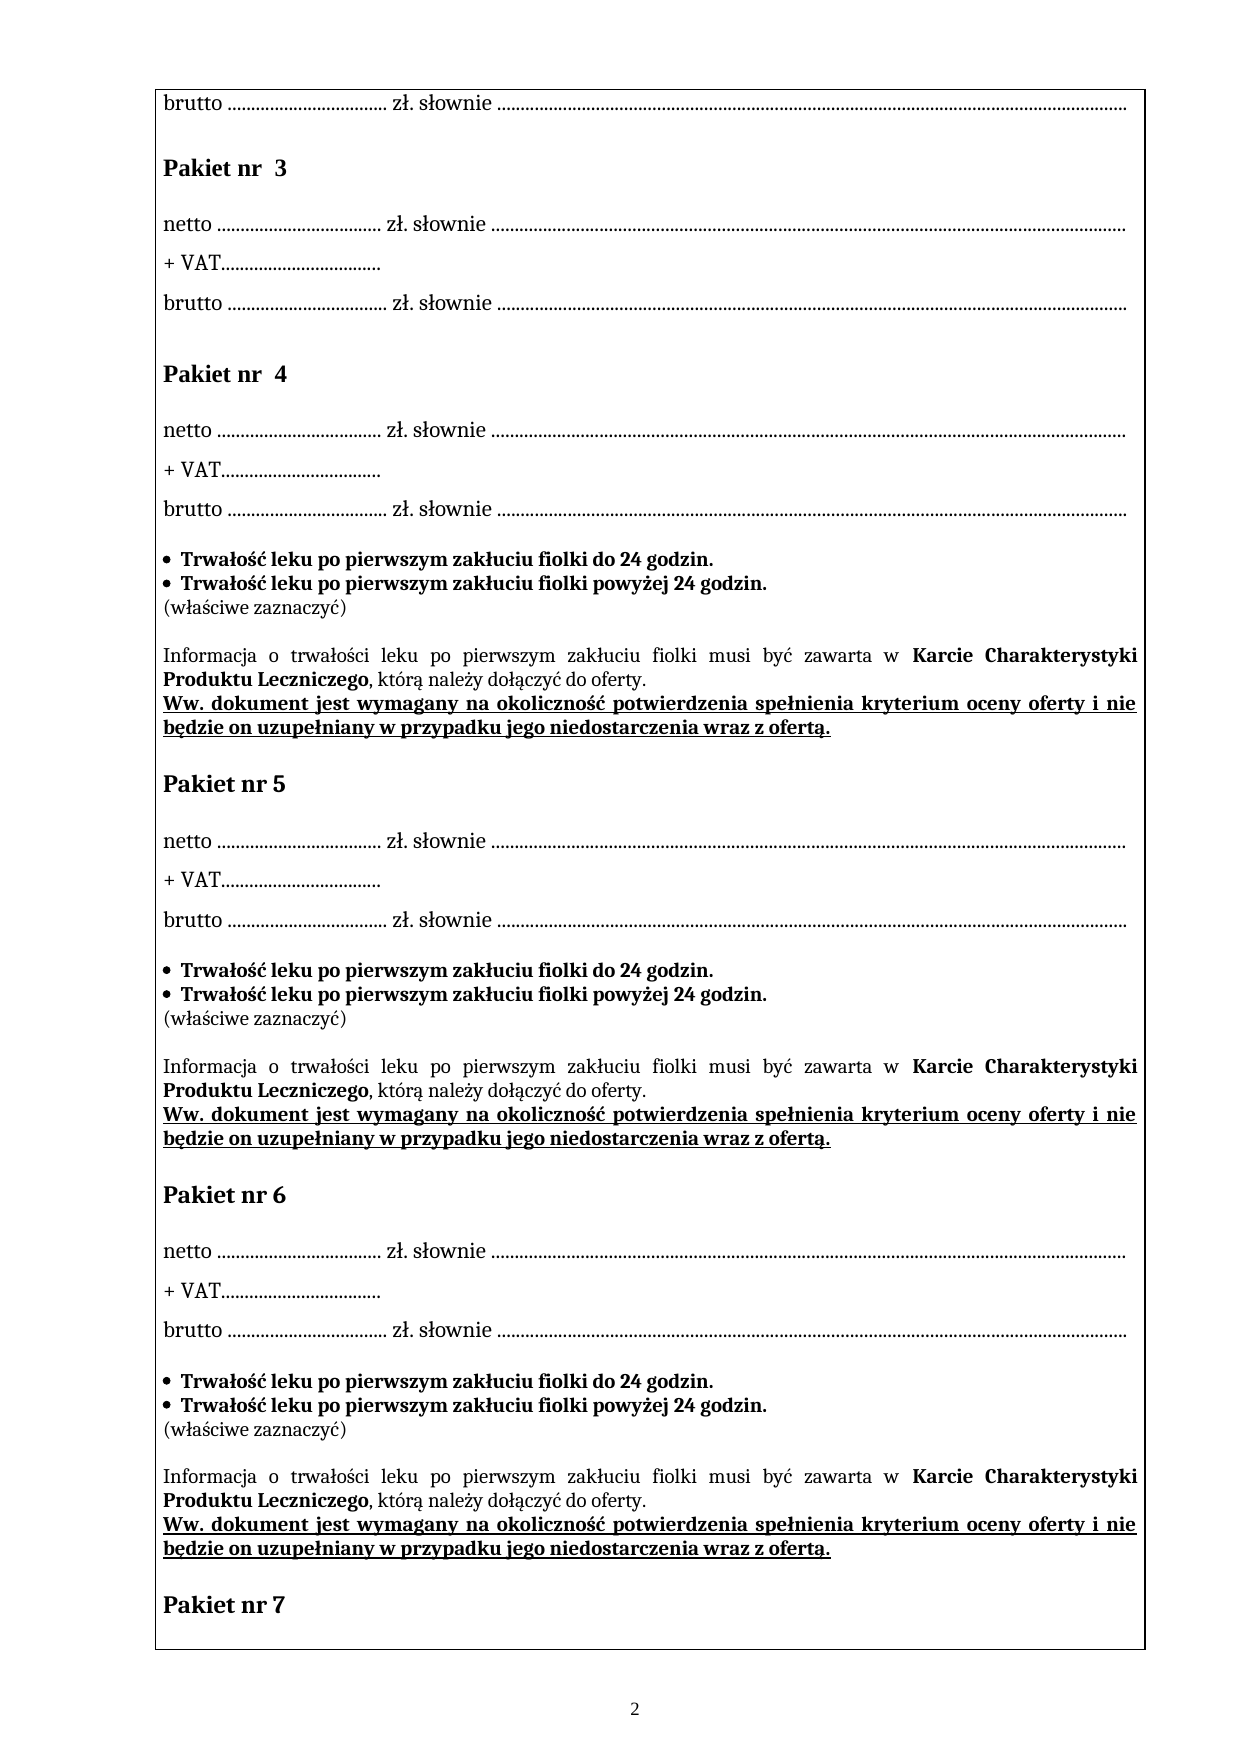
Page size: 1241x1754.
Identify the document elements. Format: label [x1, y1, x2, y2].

table_header [156, 90, 1144, 1649]
